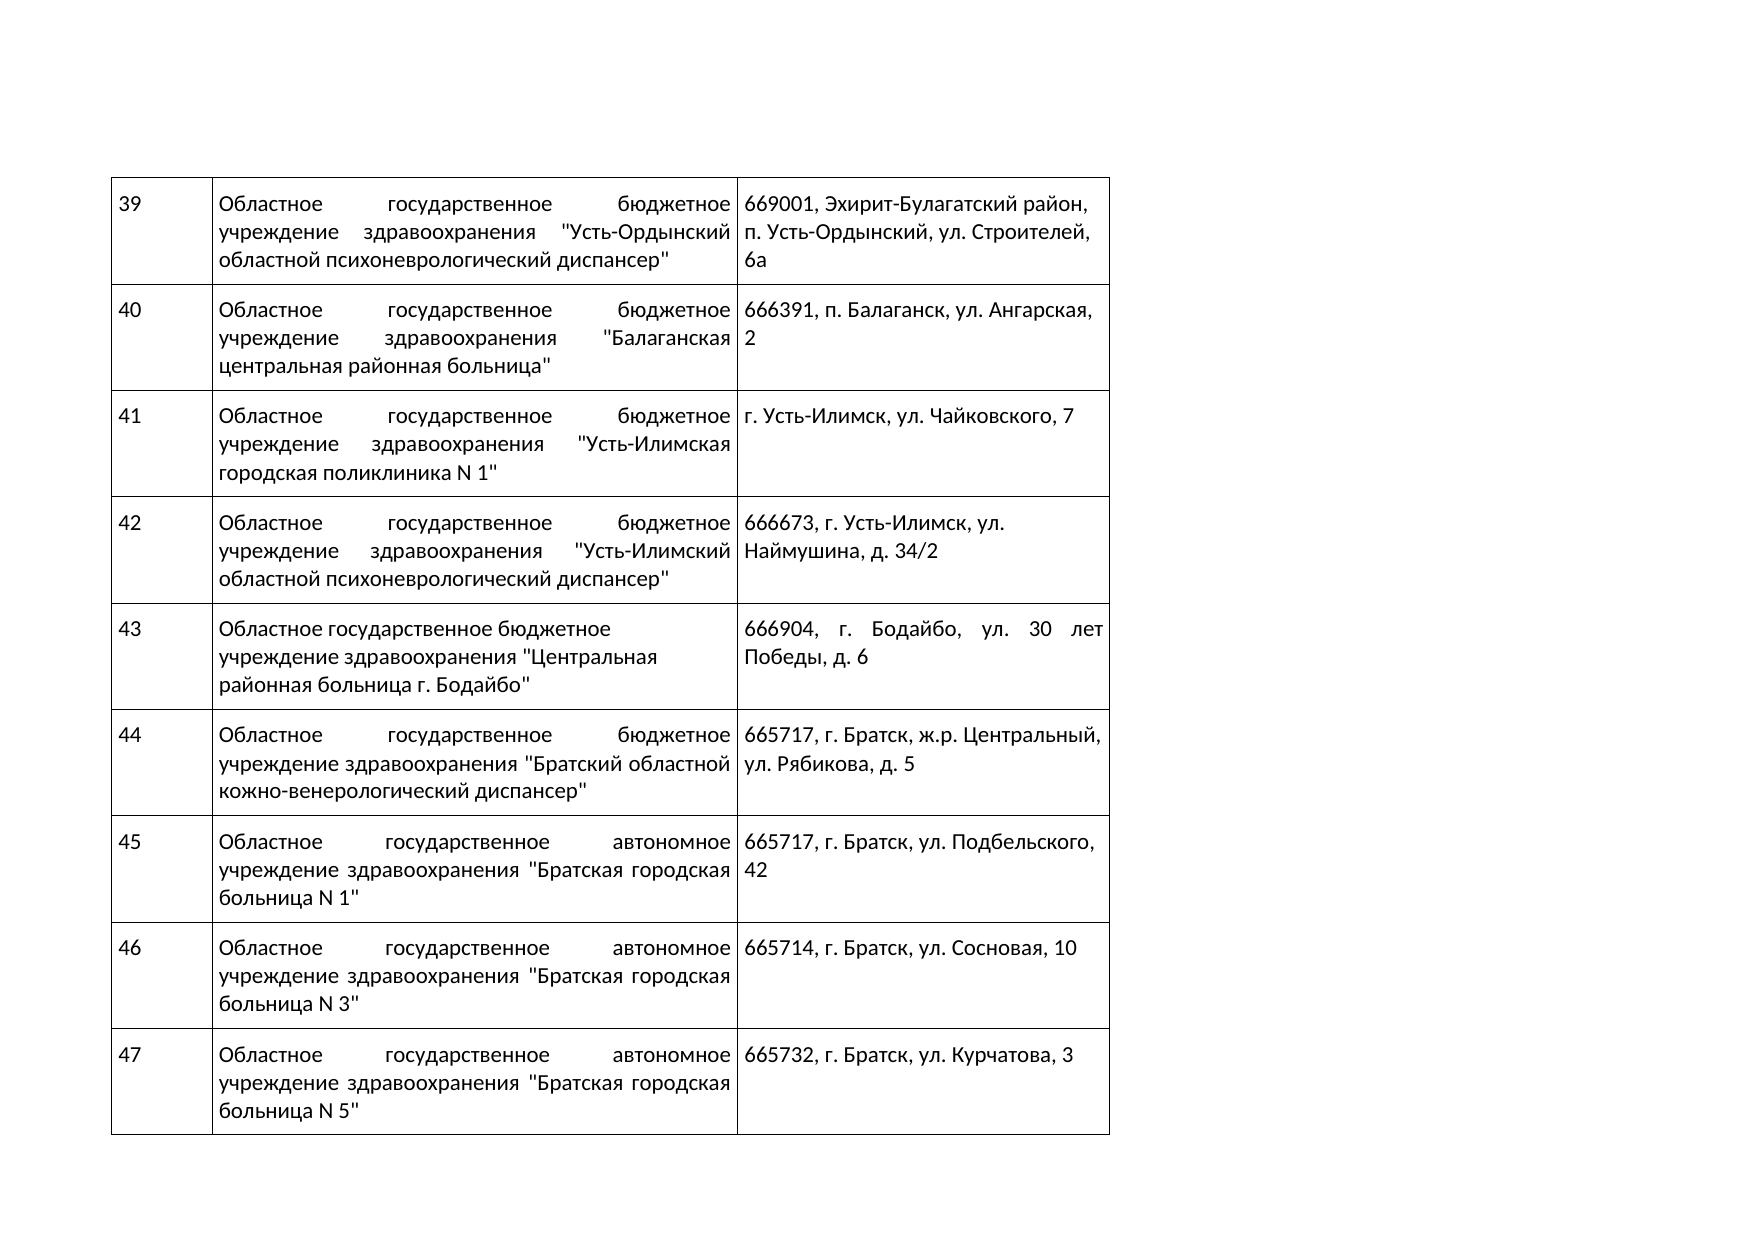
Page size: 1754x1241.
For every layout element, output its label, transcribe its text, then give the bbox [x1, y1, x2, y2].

table_cell 665717, г. Братск, ул. Подбельского, 42 [738, 816, 1109, 922]
table_cell Областное государственное автономное учреждение здравоохранения "Братская городская больница N 5" [213, 1029, 737, 1134]
table_cell Областное государственное автономное учреждение здравоохранения "Братская городская больница N 1" [213, 816, 737, 922]
table_cell Областное государственное бюджетное учреждение здравоохранения "Центральная районная больница г. Бодайбо" [213, 604, 737, 709]
table_cell 47 [112, 1029, 212, 1134]
table_cell 44 [112, 710, 212, 815]
table_cell 40 [112, 285, 212, 390]
table_cell 666673, г. Усть-Илимск, ул. Наймушина, д. 34/2 [738, 497, 1109, 603]
table_cell 42 [112, 497, 212, 603]
table_cell 665732, г. Братск, ул. Курчатова, 3 [738, 1029, 1109, 1134]
table_cell 43 [112, 604, 212, 709]
table_cell 41 [112, 391, 212, 496]
table_cell 666391, п. Балаганск, ул. Ангарская, 2 [738, 285, 1109, 390]
table_cell 46 [112, 923, 212, 1028]
table_cell г. Усть-Илимск, ул. Чайковского, 7 [738, 391, 1109, 496]
table_cell Областное государственное бюджетное учреждение здравоохранения "Усть-Ордынский областной психоневрологический диспансер" [213, 178, 737, 283]
table_cell Областное государственное бюджетное учреждение здравоохранения "Балаганская центральная районная больница" [213, 285, 737, 390]
table_cell 45 [112, 816, 212, 922]
table_cell 669001, Эхирит-Булагатский район, п. Усть-Ордынский, ул. Строителей, 6а [738, 178, 1109, 283]
table_cell 665714, г. Братск, ул. Сосновая, 10 [738, 923, 1109, 1028]
table_cell Областное государственное бюджетное учреждение здравоохранения "Усть-Илимский областной психоневрологический диспансер" [213, 497, 737, 603]
table_cell Областное государственное бюджетное учреждение здравоохранения "Братский областной кожно-венерологический диспансер" [213, 710, 737, 815]
table_cell Областное государственное автономное учреждение здравоохранения "Братская городская больница N 3" [213, 923, 737, 1028]
table_cell 39 [112, 178, 212, 283]
table_cell 666904, г. Бодайбо, ул. 30 лет Победы, д. 6 [738, 604, 1109, 709]
table_cell Областное государственное бюджетное учреждение здравоохранения "Усть-Илимская городская поликлиника N 1" [213, 391, 737, 496]
table_cell 665717, г. Братск, ж.р. Центральный, ул. Рябикова, д. 5 [738, 710, 1109, 815]
